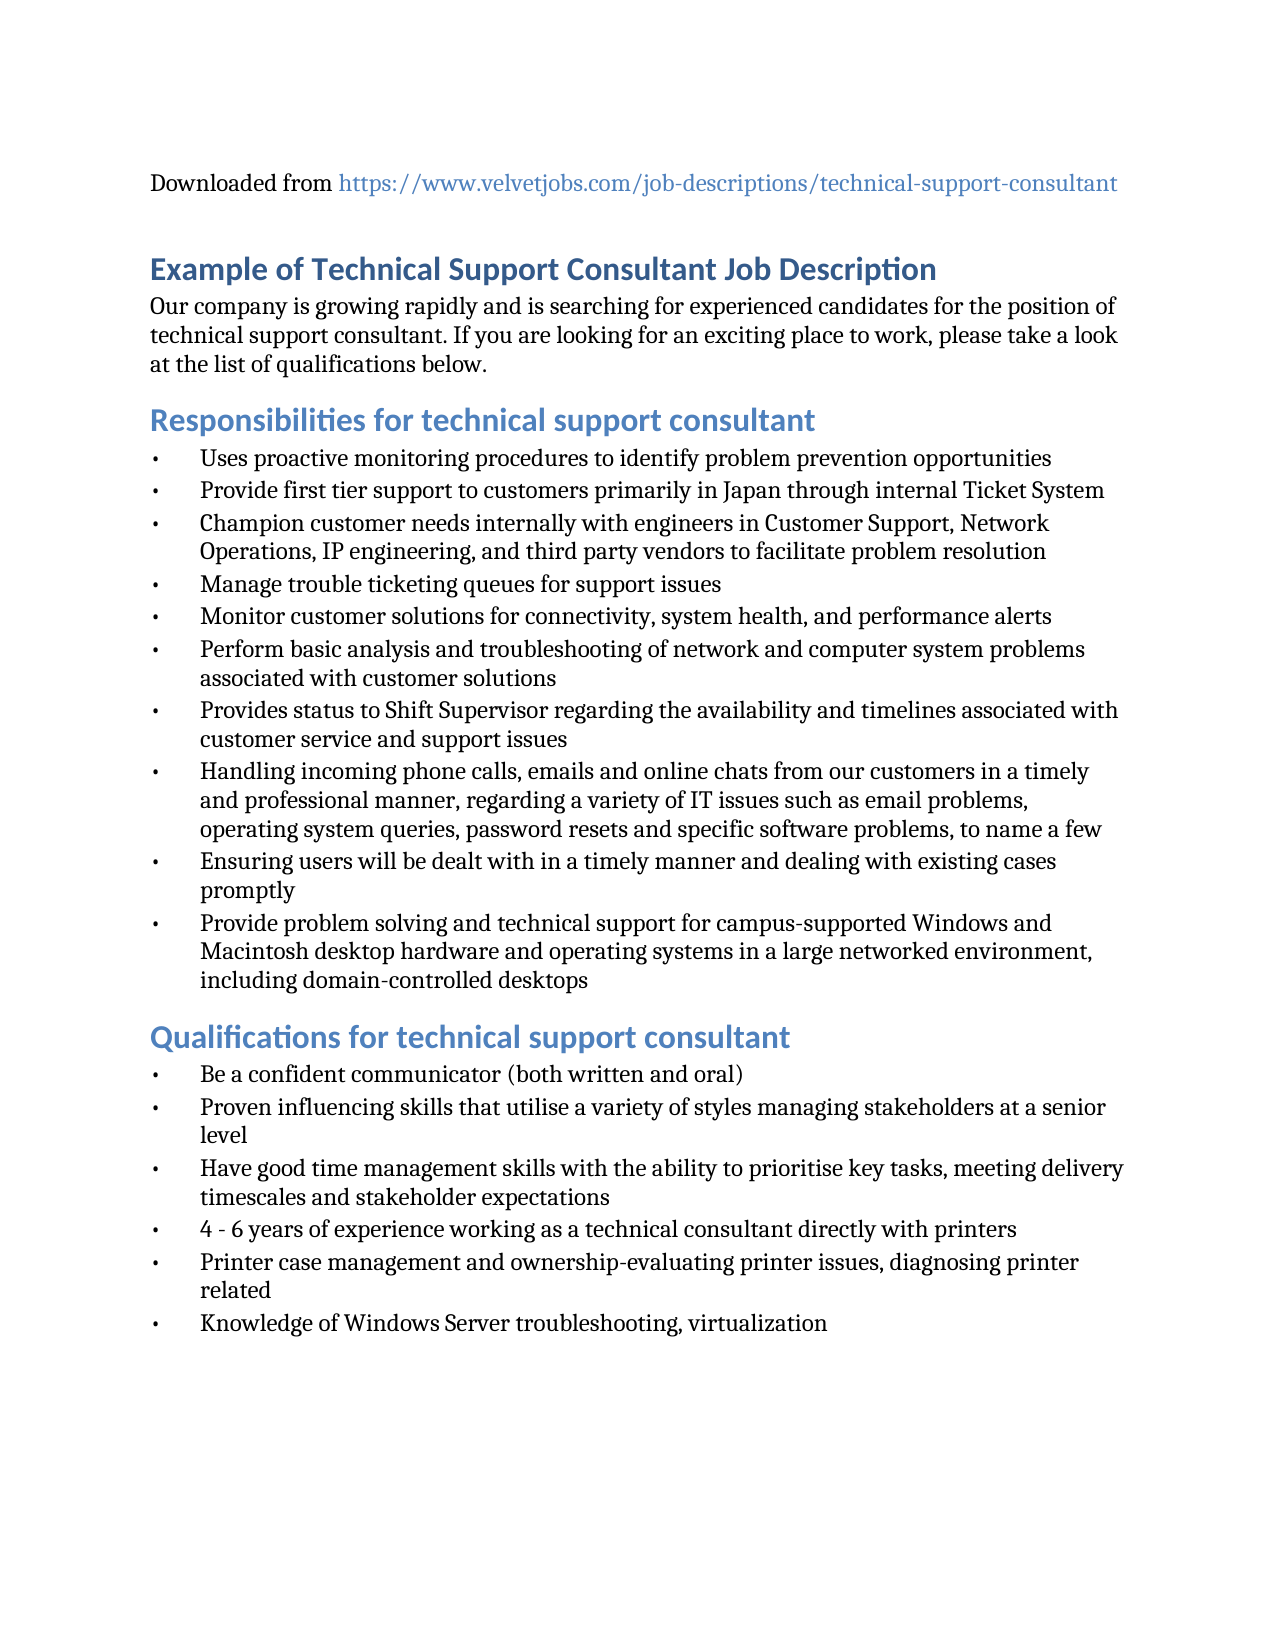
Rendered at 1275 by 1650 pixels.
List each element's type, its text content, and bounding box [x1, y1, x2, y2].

subtitle Example of Technical Support Consultant Job Description [150, 247, 1125, 288]
list Knowledge of Windows Server troubleshooting, virtualization [150, 1309, 1125, 1338]
list Handling incoming phone calls, emails and online chats from our customers in a timely and professional manner, regarding a variety of IT issues such as email problems, operating system queries, password resets and specific software problems, to name a few [150, 757, 1125, 843]
list Proven influencing skills that utilise a variety of styles managing stakeholders at a senior level [150, 1093, 1125, 1150]
list Ensuring users will be dealt with in a timely manner and dealing with existing cases promptly [150, 847, 1125, 905]
list Printer case management and ownership-evaluating printer issues, diagnosing printer related [150, 1248, 1125, 1305]
list Monitor customer solutions for connectivity, system health, and performance alerts [150, 602, 1125, 631]
list Have good time management skills with the ability to prioritise key tasks, meeting delivery timescales and stakeholder expectations [150, 1154, 1125, 1211]
text Our company is growing rapidly and is searching for experienced candidates for the position of technical support consultant. If you are looking for an exciting place to work, please take a look at the list of qualifications below. [150, 292, 1125, 378]
list 4 - 6 years of experience working as a technical consultant directly with printers [150, 1215, 1125, 1244]
list Be a confident communicator (both written and oral) [150, 1060, 1125, 1089]
text Downloaded from https://www.velvetjobs.com/job-descriptions/technical-support-consultant [150, 169, 1125, 197]
list Uses proactive monitoring procedures to identify problem prevention opportunities [150, 443, 1125, 472]
list Provides status to Shift Supervisor regarding the availability and timelines associated with customer service and support issues [150, 696, 1125, 753]
list Perform basic analysis and troubleshooting of network and computer system problems associated with customer solutions [150, 635, 1125, 692]
list Champion customer needs internally with engineers in Customer Support, Network Operations, IP engineering, and third party vendors to facilitate problem resolution [150, 508, 1125, 566]
list Provide first tier support to customers primarily in Japan through internal Ticket System [150, 476, 1125, 505]
subtitle Qualifications for technical support consultant [150, 1016, 1125, 1056]
subtitle Responsibilities for technical support consultant [150, 399, 1125, 440]
list Manage trouble ticketing queues for support issues [150, 570, 1125, 598]
list Provide problem solving and technical support for campus-supported Windows and Macintosh desktop hardware and operating systems in a large networked environment, including domain-controlled desktops [150, 908, 1125, 995]
